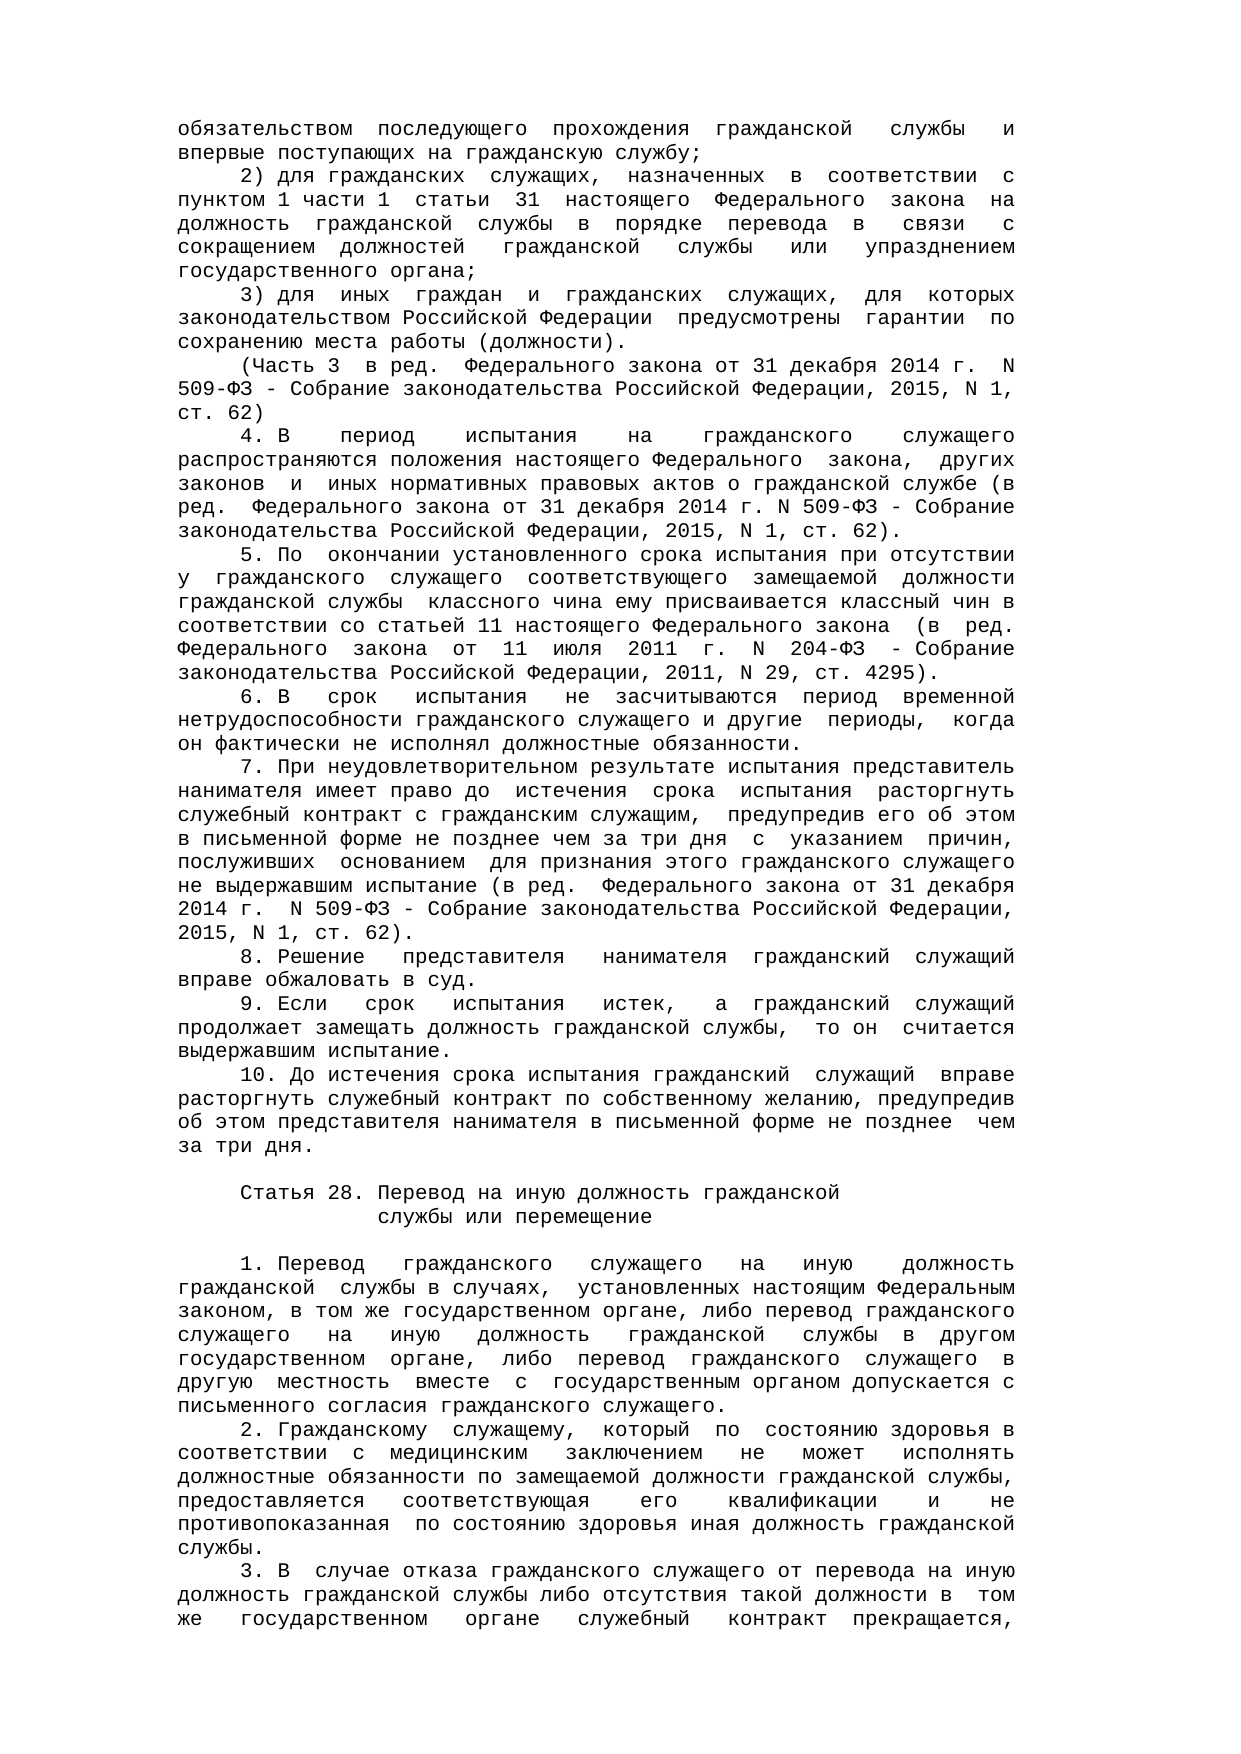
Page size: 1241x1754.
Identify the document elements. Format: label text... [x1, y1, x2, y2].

text ст. 62) [177, 402, 1152, 426]
text нетрудоспособности гражданского служащего и другие периоды, когда [177, 709, 1152, 733]
text обязательством последующего прохождения гражданской службы и [177, 118, 1152, 142]
text государственном органе, либо перевод гражданского служащего в [177, 1348, 1152, 1371]
text выдержавшим испытание. [177, 1040, 1152, 1064]
text 2014 г. N 509-ФЗ - Собрание законодательства Российской Федерации, [177, 898, 1152, 922]
text противопоказанная по состоянию здоровья иная должность гражданской [177, 1513, 1152, 1537]
text 7. При неудовлетворительном результате испытания представитель [177, 757, 1152, 780]
text гражданской службы классного чина ему присваивается классный чин в [177, 591, 1152, 615]
text законов и иных нормативных правовых актов о гражданской службе (в [177, 473, 1152, 496]
text законодательства Российской Федерации, 2011, N 29, ст. 4295). [177, 662, 1152, 686]
text письменного согласия гражданского служащего. [177, 1395, 1152, 1419]
text пунктом 1 части 1 статьи 31 настоящего Федерального закона на [177, 189, 1152, 213]
text 3. В случае отказа гражданского служащего от перевода на иную [177, 1561, 1152, 1584]
text 2015, N 1, ст. 62). [177, 922, 1152, 946]
text сохранению места работы (должности). [177, 331, 1152, 354]
text 10. До истечения срока испытания гражданский служащий вправе [177, 1064, 1152, 1088]
text предоставляется соответствующая его квалификации и не [177, 1489, 1152, 1513]
text расторгнуть служебный контракт по собственному желанию, предупредив [177, 1088, 1152, 1111]
text службы. [177, 1537, 1152, 1561]
text служащего на иную должность гражданской службы в другом [177, 1324, 1152, 1348]
text законодательства Российской Федерации, 2015, N 1, ст. 62). [177, 520, 1152, 544]
text гражданской службы в случаях, установленных настоящим Федеральным [177, 1277, 1152, 1300]
text не выдержавшим испытание (в ред. Федерального закона от 31 декабря [177, 875, 1152, 898]
text 9. Если срок испытания истек, а гражданский служащий [177, 993, 1152, 1017]
text продолжает замещать должность гражданской службы, то он считается [177, 1017, 1152, 1040]
text соответствии со статьей 11 настоящего Федерального закона (в ред. [177, 615, 1152, 638]
text же государственном органе служебный контракт прекращается, [177, 1608, 1152, 1631]
text 3) для иных граждан и гражданских служащих, для которых [177, 284, 1152, 307]
text он фактически не исполнял должностные обязанности. [177, 733, 1152, 757]
text должность гражданской службы в порядке перевода в связи с [177, 213, 1152, 236]
text службы или перемещение [177, 1206, 1152, 1229]
text об этом представителя нанимателя в письменной форме не позднее чем [177, 1111, 1152, 1135]
text за три дня. [177, 1135, 1152, 1158]
text у гражданского служащего соответствующего замещаемой должности [177, 567, 1152, 591]
text законодательством Российской Федерации предусмотрены гарантии по [177, 307, 1152, 331]
text служебный контракт с гражданским служащим, предупредив его об этом [177, 804, 1152, 827]
text 4. В период испытания на гражданского служащего [177, 426, 1152, 449]
text впервые поступающих на гражданскую службу; [177, 142, 1152, 165]
text 8. Решение представителя нанимателя гражданский служащий [177, 946, 1152, 969]
text вправе обжаловать в суд. [177, 969, 1152, 993]
text должностные обязанности по замещаемой должности гражданской службы, [177, 1466, 1152, 1489]
text 5. По окончании установленного срока испытания при отсутствии [177, 544, 1152, 567]
text сокращением должностей гражданской службы или упразднением [177, 236, 1152, 260]
text 2. Гражданскому служащему, который по состоянию здоровья в [177, 1419, 1152, 1442]
text распространяются положения настоящего Федерального закона, других [177, 449, 1152, 473]
text должность гражданской службы либо отсутствия такой должности в том [177, 1584, 1152, 1608]
text в письменной форме не позднее чем за три дня с указанием причин, [177, 827, 1152, 851]
text соответствии с медицинским заключением не может исполнять [177, 1442, 1152, 1466]
text законом, в том же государственном органе, либо перевод гражданского [177, 1300, 1152, 1324]
text ред. Федерального закона от 31 декабря 2014 г. N 509-ФЗ - Собрание [177, 496, 1152, 520]
text 1. Перевод гражданского служащего на иную должность [177, 1253, 1152, 1277]
text Статья 28. Перевод на иную должность гражданской [177, 1182, 1152, 1206]
text послуживших основанием для признания этого гражданского служащего [177, 851, 1152, 875]
text другую местность вместе с государственным органом допускается с [177, 1371, 1152, 1395]
text государственного органа; [177, 260, 1152, 284]
text Федерального закона от 11 июля 2011 г. N 204-ФЗ - Собрание [177, 638, 1152, 662]
text (Часть 3 в ред. Федерального закона от 31 декабря 2014 г. N [177, 354, 1152, 378]
text 6. В срок испытания не засчитываются период временной [177, 686, 1152, 709]
text 2) для гражданских служащих, назначенных в соответствии с [177, 165, 1152, 189]
text 509-ФЗ - Собрание законодательства Российской Федерации, 2015, N 1, [177, 378, 1152, 402]
text нанимателя имеет право до истечения срока испытания расторгнуть [177, 780, 1152, 804]
